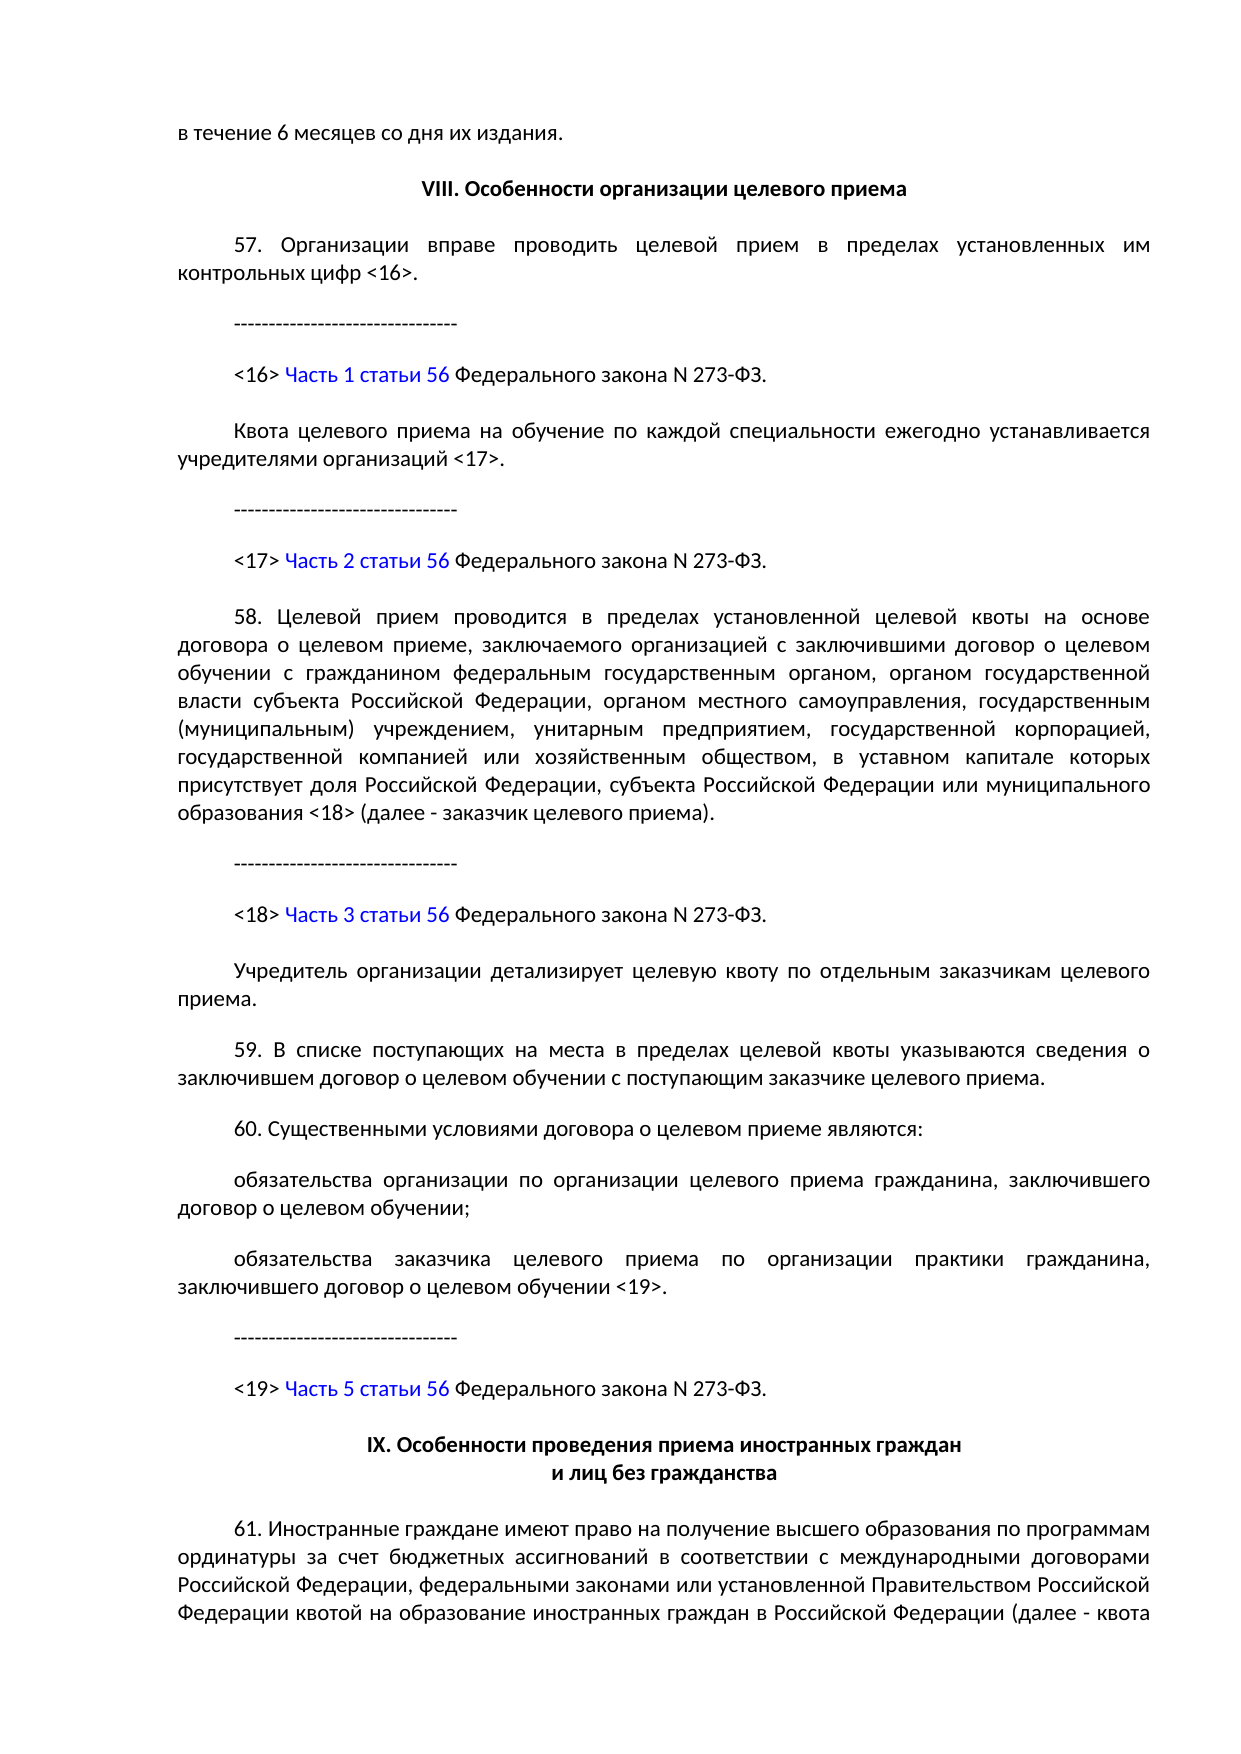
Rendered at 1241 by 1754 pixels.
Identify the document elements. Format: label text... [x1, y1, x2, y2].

title IX. Особенности проведения приема иностранных граждан [177, 1430, 1152, 1458]
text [177, 118, 1152, 146]
text <18> Часть 3 статьи 56 Федерального закона N 273-ФЗ. [177, 900, 1152, 928]
text -------------------------------- [177, 309, 1152, 337]
text 58. Целевой прием проводится в пределах установленной целевой квоты на основе договора о целевом приеме, заключаемого организацией с заключившими договор о целевом обучении с гражданином федеральным государственным органом, органом государственной власти субъекта Российской Федерации, органом местного самоуправления, государственным (муниципальным) учреждением, унитарным предприятием, государственной корпорацией, государственной компанией или хозяйственным обществом, в уставном капитале которых присутствует доля Российской Федерации, субъекта Российской Федерации или муниципального образования <18> (далее - заказчик целевого приема). [177, 602, 1152, 826]
text 57. Организации вправе проводить целевой прием в пределах установленных им контрольных цифр <16>. [177, 230, 1152, 286]
text -------------------------------- [177, 1323, 1152, 1351]
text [177, 1514, 1152, 1626]
title VIII. Особенности организации целевого приема [177, 174, 1152, 202]
text 60. Существенными условиями договора о целевом приеме являются: [177, 1114, 1152, 1142]
text <19> Часть 5 статьи 56 Федерального закона N 273-ФЗ. [177, 1374, 1152, 1402]
text <16> Часть 1 статьи 56 Федерального закона N 273-ФЗ. [177, 360, 1152, 388]
text обязательства организации по организации целевого приема гражданина, заключившего договор о целевом обучении; [177, 1165, 1152, 1221]
title и лиц без гражданства [177, 1458, 1152, 1486]
text -------------------------------- [177, 495, 1152, 523]
text 59. В списке поступающих на места в пределах целевой квоты указываются сведения о заключившем договор о целевом обучении с поступающим заказчике целевого приема. [177, 1035, 1152, 1091]
text -------------------------------- [177, 849, 1152, 877]
text Учредитель организации детализирует целевую квоту по отдельным заказчикам целевого приема. [177, 956, 1152, 1012]
text обязательства заказчика целевого приема по организации практики гражданина, заключившего договор о целевом обучении <19>. [177, 1244, 1152, 1300]
text Квота целевого приема на обучение по каждой специальности ежегодно устанавливается учредителями организаций <17>. [177, 416, 1152, 472]
text <17> Часть 2 статьи 56 Федерального закона N 273-ФЗ. [177, 546, 1152, 574]
